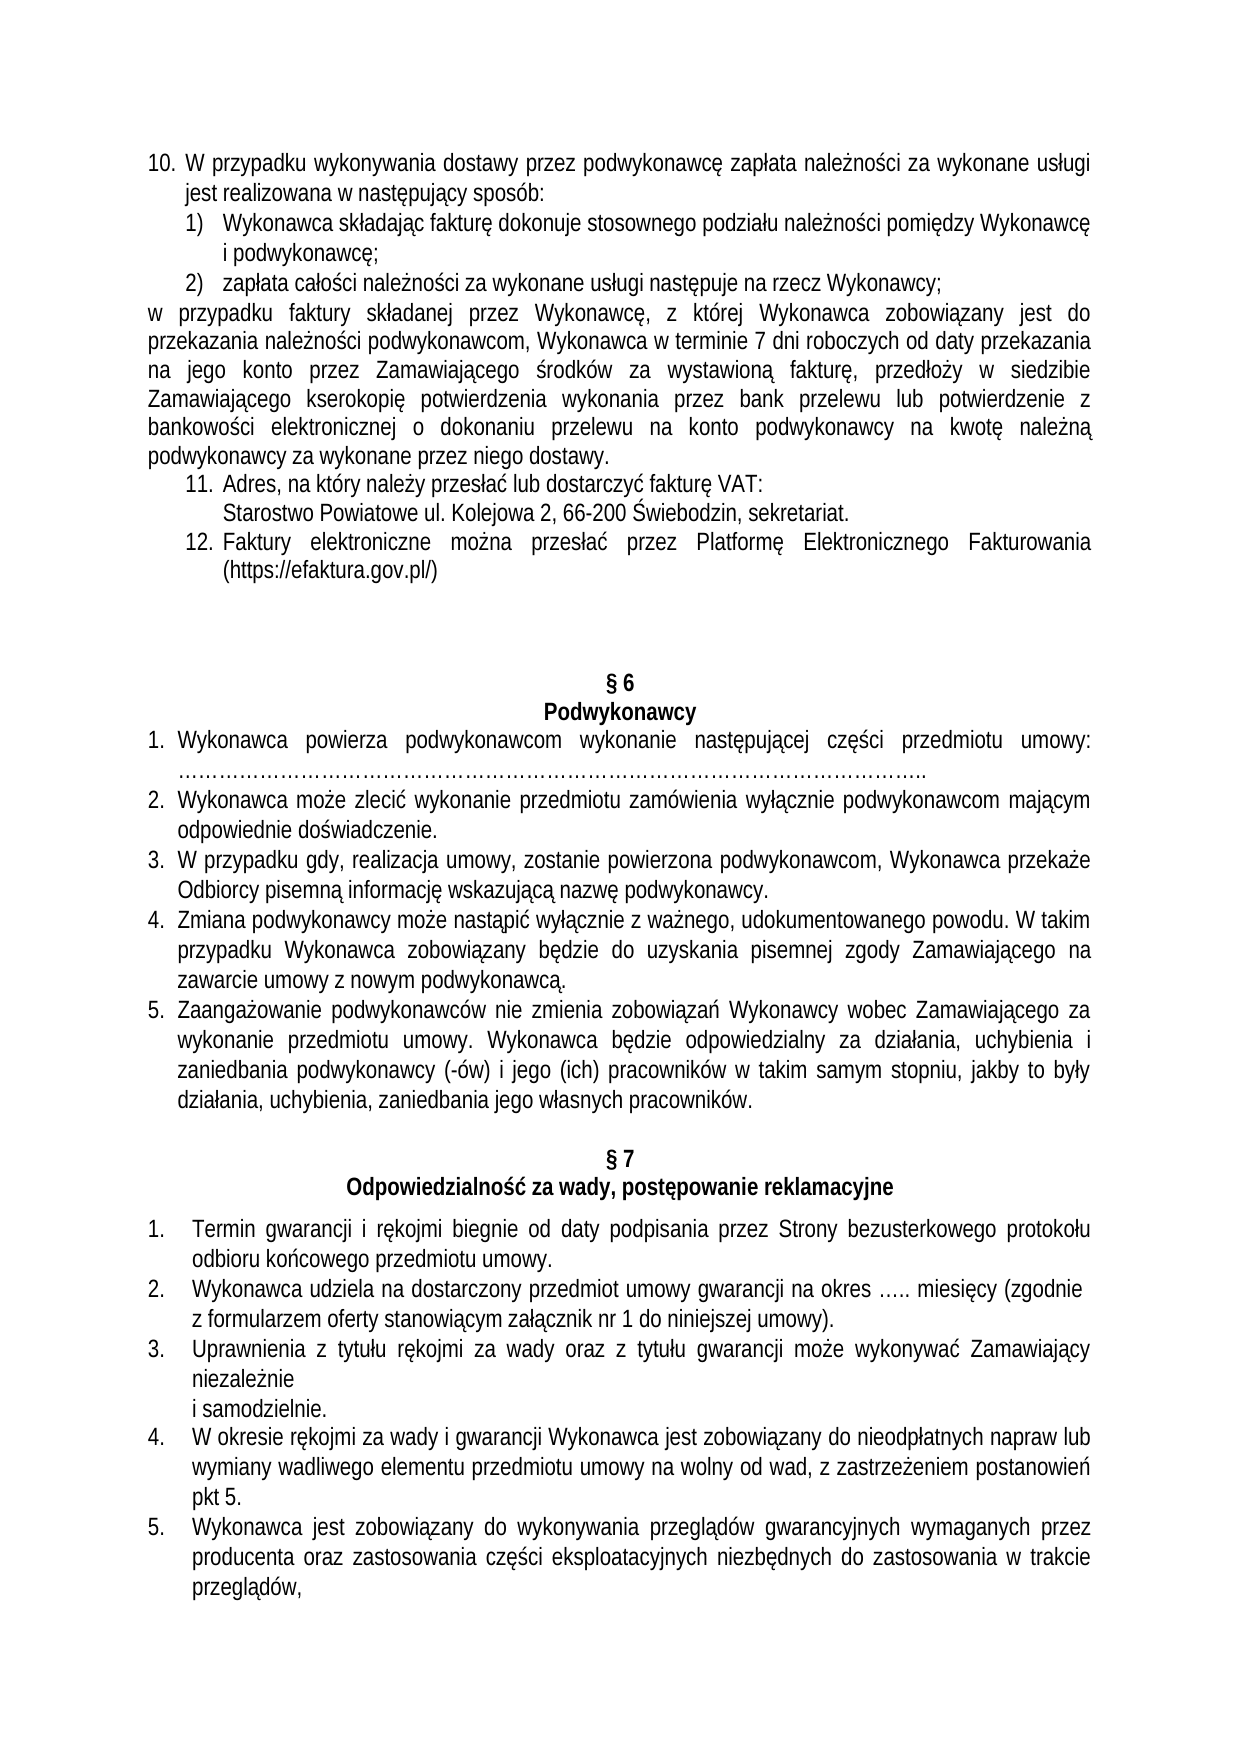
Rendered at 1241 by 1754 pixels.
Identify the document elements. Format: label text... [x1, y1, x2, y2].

list Zmiana podwykonawcy może nastąpić wyłącznie z ważnego, udokumentowanego powodu. W takim przypadku Wykonawca zobowiązany będzie do uzyskania pisemnej zgody Zamawiającego na zawarcie umowy z nowym podwykonawcą. [148, 905, 1093, 994]
list W przypadku gdy, realizacja umowy, zostanie powierzona podwykonawcom, Wykonawca przekaże Odbiorcy pisemną informację wskazującą nazwę podwykonawcy. [148, 845, 1093, 904]
text § 7 [148, 1144, 1093, 1172]
list W okresie rękojmi za wady i gwarancji Wykonawca jest zobowiązany do nieodpłatnych napraw lub wymiany wadliwego elementu przedmiotu umowy na wolny od wad, z zastrzeżeniem postanowień pkt 5. [148, 1422, 1093, 1511]
list Faktury elektroniczne można przesłać przez Platformę Elektronicznego Fakturowania (https://efaktura.gov.pl/) [185, 527, 1093, 584]
list Wykonawca powierza podwykonawcom wykonanie następującej części przedmiotu umowy: ……………………………………………………………………………………………….. [148, 725, 1093, 784]
list Wykonawca składając fakturę dokonuje stosownego podziału należności pomiędzy Wykonawcę i podwykonawcę; [185, 208, 1093, 266]
text i samodzielnie. [192, 1393, 1093, 1422]
text § 6 [148, 668, 1093, 696]
text Podwykonawcy [148, 696, 1093, 725]
list W przypadku wykonywania dostawy przez podwykonawcę zapłata należności za wykonane usługi jest realizowana w następujący sposób: [148, 148, 1093, 206]
text w przypadku faktury składanej przez Wykonawcę, z której Wykonawca zobowiązany jest do przekazania należności podwykonawcom, Wykonawca w terminie 7 dni roboczych od daty przekazania na jego konto przez Zamawiającego środków za wystawioną fakturę, przedłoży w siedzibie Zamawiającego kserokopię potwierdzenia wykonania przez bank przelewu lub potwierdzenie z bankowości elektronicznej o dokonaniu przelewu na konto podwykonawcy na kwotę należną podwykonawcy za wykonane przez niego dostawy. [148, 298, 1093, 469]
list zapłata całości należności za wykonane usługi następuje na rzecz Wykonawcy; [185, 268, 1093, 296]
list Adres, na który należy przesłać lub dostarczyć fakturę VAT: [185, 469, 1093, 498]
list Wykonawca może zlecić wykonanie przedmiotu zamówienia wyłącznie podwykonawcom mającym odpowiednie doświadczenie. [148, 785, 1093, 844]
list Termin gwarancji i rękojmi biegnie od daty podpisania przez Strony bezusterkowego protokołu odbioru końcowego przedmiotu umowy. [148, 1213, 1093, 1272]
list Uprawnienia z tytułu rękojmi za wady oraz z tytułu gwarancji może wykonywać Zamawiający niezależnie [148, 1333, 1093, 1392]
list Wykonawca jest zobowiązany do wykonywania przeglądów gwarancyjnych wymaganych przez producenta oraz zastosowania części eksploatacyjnych niezbędnych do zastosowania w trakcie przeglądów, [148, 1512, 1093, 1601]
list Wykonawca udziela na dostarczony przedmiot umowy gwarancji na okres ….. miesięcy (zgodnie z formularzem oferty stanowiącym załącznik nr 1 do niniejszej umowy). [148, 1273, 1093, 1332]
list Zaangażowanie podwykonawców nie zmienia zobowiązań Wykonawcy wobec Zamawiającego za wykonanie przedmiotu umowy. Wykonawca będzie odpowiedzialny za działania, uchybienia i zaniedbania podwykonawcy (-ów) i jego (ich) pracowników w takim samym stopniu, jakby to były działania, uchybienia, zaniedbania jego własnych pracowników. [148, 995, 1093, 1114]
list Starostwo Powiatowe ul. Kolejowa 2, 66-200 Świebodzin, sekretariat. [223, 498, 1093, 527]
text Odpowiedzialność za wady, postępowanie reklamacyjne [148, 1172, 1093, 1201]
